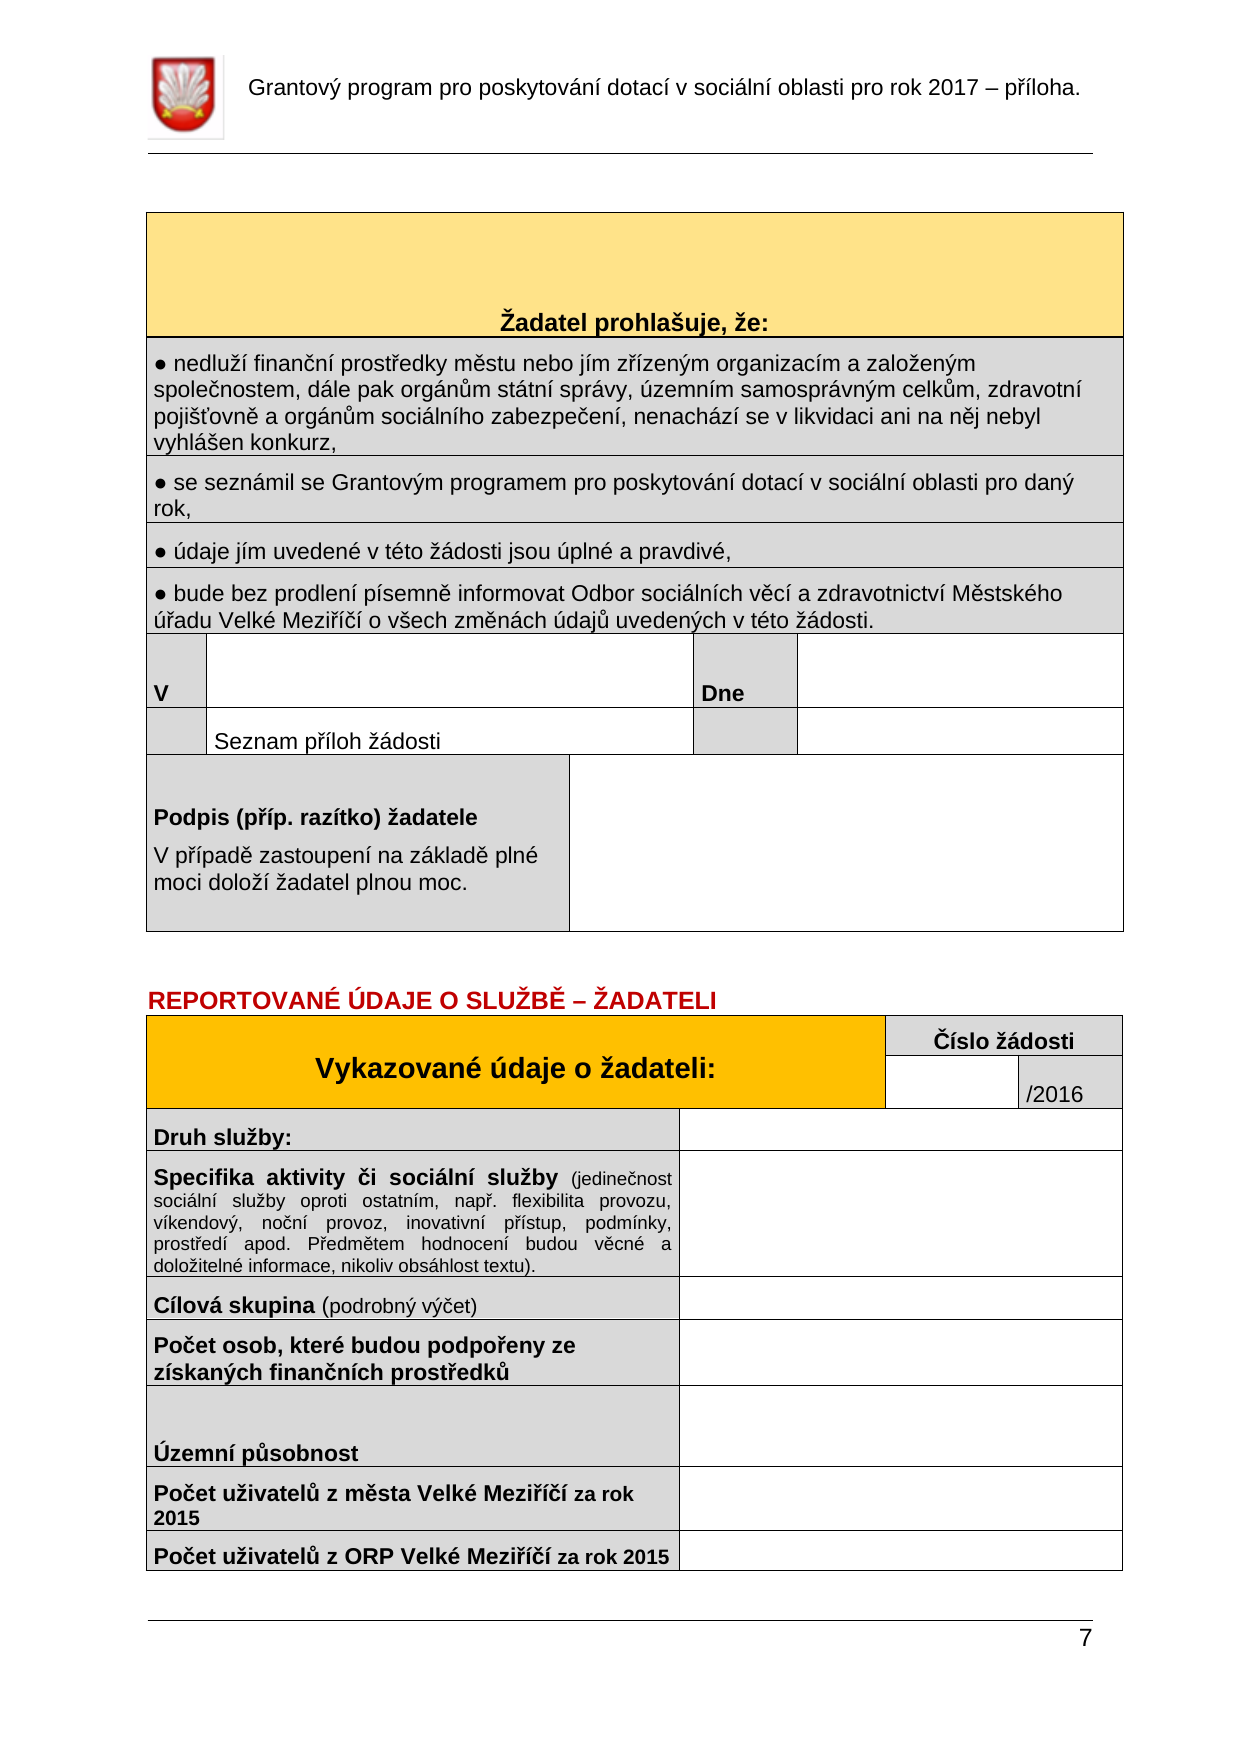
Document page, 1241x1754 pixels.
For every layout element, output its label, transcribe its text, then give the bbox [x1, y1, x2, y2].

table_cell [798, 634, 1123, 707]
table_cell V [147, 634, 206, 707]
table_cell [570, 755, 1123, 931]
table_cell [798, 708, 1123, 754]
picture [147, 55, 225, 140]
table_cell [147, 708, 206, 754]
table_cell Druh služby: [147, 1109, 679, 1150]
table_cell [680, 1109, 1122, 1150]
table_cell [680, 1320, 1122, 1385]
table_cell ● bude bez prodlení písemně informovat Odbor sociálních věcí a zdravotnictví Městského úřadu Velké Meziříčí o všech změnách údajů uvedených v této žádosti. [147, 568, 1123, 633]
table_cell Žadatel prohlašuje, že: [147, 213, 1123, 336]
table_cell [680, 1386, 1122, 1466]
table_cell [694, 708, 797, 754]
table_cell ● údaje jím uvedené v této žádosti jsou úplné a pravdivé, [147, 523, 1123, 567]
table_header Číslo žádosti [886, 1016, 1122, 1055]
table_header Vykazované údaje o žadateli: [147, 1016, 885, 1108]
table_cell [207, 634, 693, 707]
table_cell Územní působnost [147, 1386, 679, 1466]
table_cell Počet osob, které budou podpořeny ze získaných finančních prostředků [147, 1320, 679, 1385]
table_cell ● nedluží finanční prostředky městu nebo jím zřízeným organizacím a založeným společnostem, dále pak orgánům státní správy, územním samosprávným celkům, zdravotní pojišťovně a orgánům sociálního zabezpečení, nenachází se v likvidaci ani na něj nebyl vyhlášen konkurz, [147, 338, 1123, 455]
table_cell Podpis (příp. razítko) žadatele V případě zastoupení na základě plné moci doloží žadatel plnou moc. [147, 755, 569, 931]
table_cell Počet uživatelů z ORP Velké Meziříčí za rok 2015 [147, 1531, 679, 1570]
table_cell [886, 1056, 1018, 1108]
table_cell [680, 1277, 1122, 1318]
table_cell Seznam příloh žádosti [207, 708, 693, 754]
text REPORTOVANÉ ÚDAJE O SLUŽBĚ – ŽADATELI [148, 986, 1093, 1015]
table_cell [680, 1151, 1122, 1276]
table_cell [680, 1467, 1122, 1530]
table_cell Specifika aktivity či sociální služby (jedinečnost sociální služby oproti ostatním, např. flexibilita provozu, víkendový, noční provoz, inovativní přístup, podmínky, prostředí apod. Předmětem hodnocení budou věcné a doložitelné informace, nikoliv obsáhlost textu). [147, 1151, 679, 1276]
table_cell Počet uživatelů z města Velké Meziříčí za rok 2015 [147, 1467, 679, 1530]
table_cell ● se seznámil se Grantovým programem pro poskytování dotací v sociální oblasti pro daný rok, [147, 456, 1123, 522]
table_cell [680, 1531, 1122, 1570]
table_cell /2016 [1019, 1056, 1122, 1108]
table_cell Cílová skupina (podrobný výčet) [147, 1277, 679, 1318]
table_cell Dne [694, 634, 797, 707]
